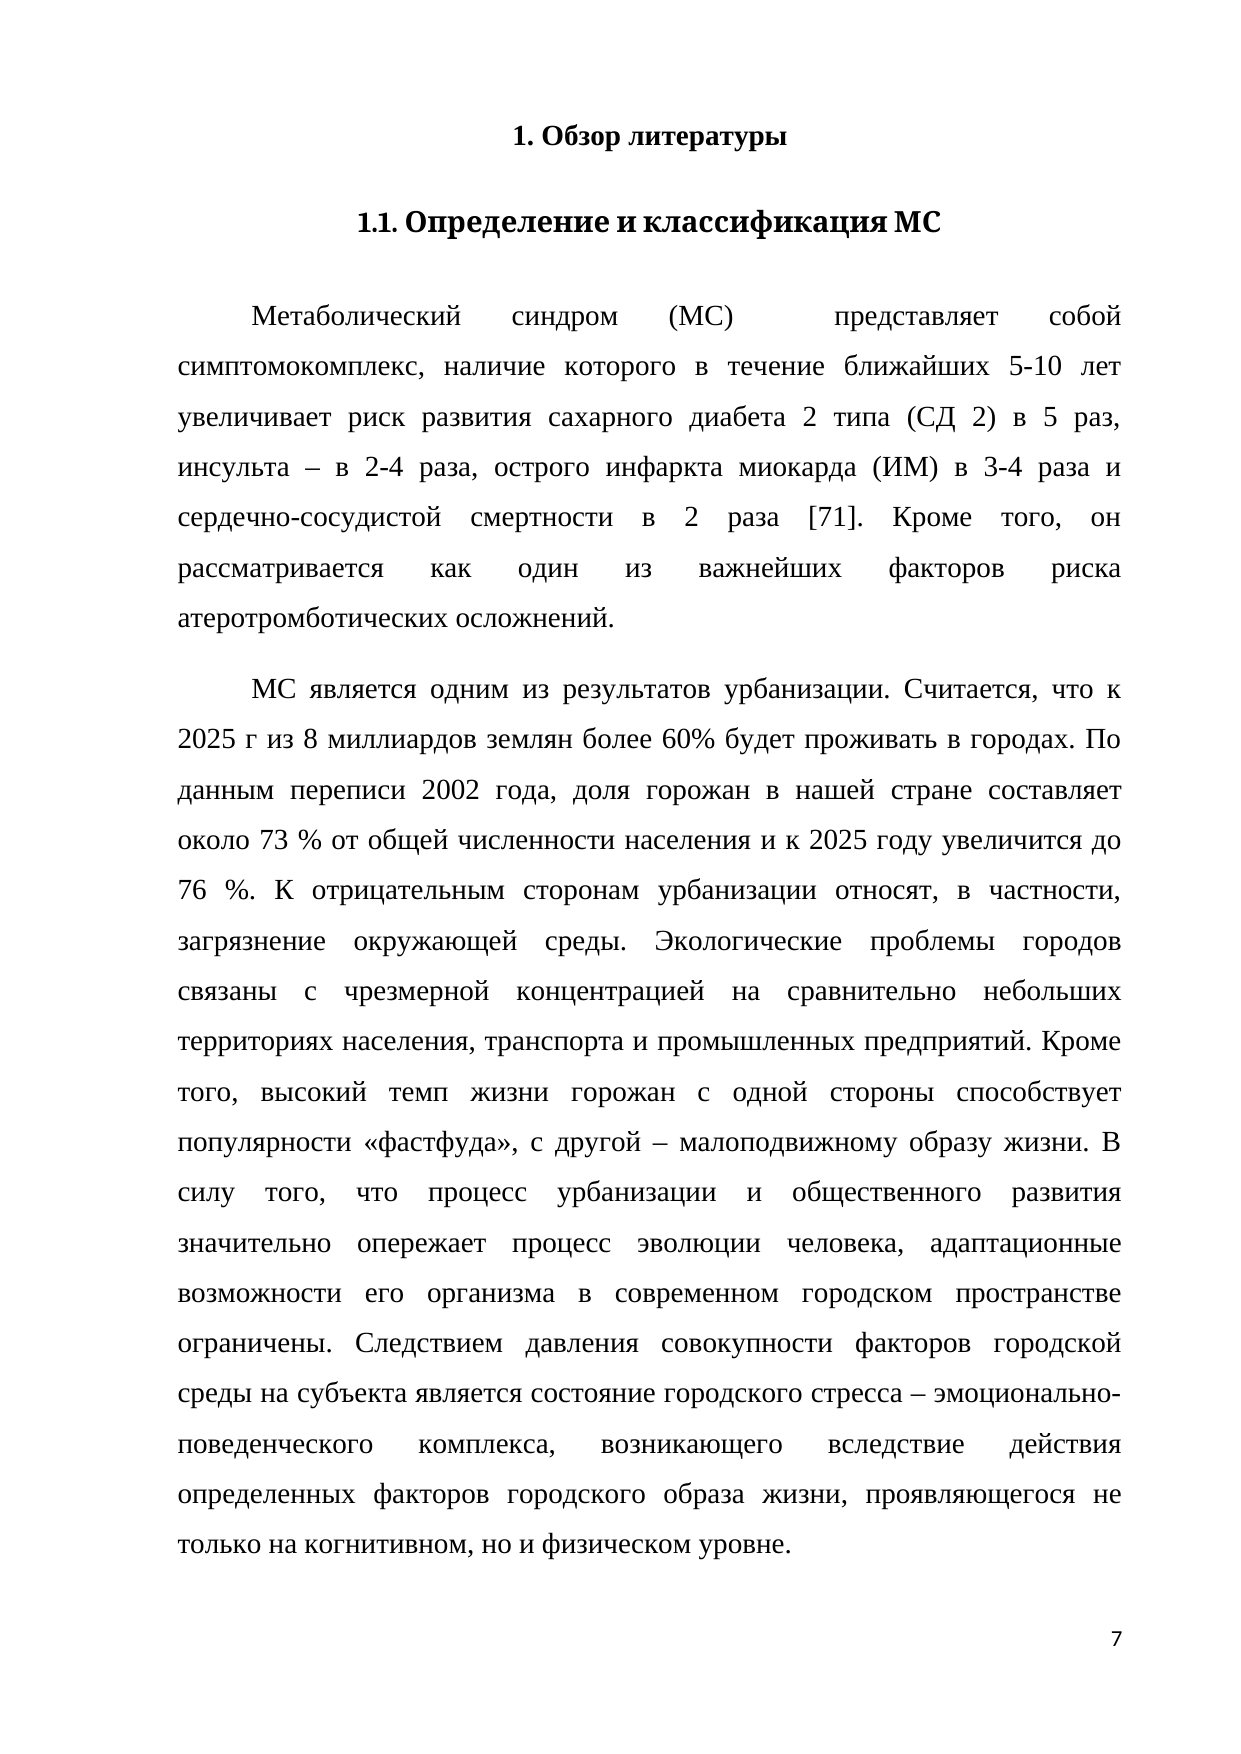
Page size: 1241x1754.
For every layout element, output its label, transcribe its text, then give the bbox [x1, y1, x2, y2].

subtitle 1. Обзор литературы [177, 118, 1122, 152]
subtitle 1.1. Определение и классификация МС [177, 207, 1122, 240]
text Метаболический синдром (МС) представляет собой симптомокомплекс, наличие которого в течение ближайших 5-10 лет увеличивает риск развития сахарного диабета 2 типа (СД 2) в 5 раз, инсульта – в 2-4 раза, острого инфаркта миокарда (ИМ) в 3-4 раза и сердечно-сосудистой смертности в 2 раза [71]. Кроме того, он рассматривается как один из важнейших факторов риска атеротромботических осложнений. [177, 298, 1122, 634]
text MC является одним из результатов урбанизации. Считается, что к 2025 г из 8 миллиардов землян более 60% будет проживать в городах. По данным переписи 2002 года, доля горожан в нашей стране составляет около 73 % от общей численности населения и к 2025 году увеличится до 76 %. К отрицательным сторонам урбанизации относят, в частности, загрязнение окружающей среды. Экологические проблемы городов связаны с чрезмерной концентрацией на сравнительно небольших территориях населения, транспорта и промышленных предприятий. Кроме того, высокий темп жизни горожан с одной стороны способствует популярности «фастфуда», с другой – малоподвижному образу жизни. В силу того, что процесс урбанизации и общественного развития значительно опережает процесс эволюции человека, адаптационные возможности его организма в современном городском пространстве ограничены. Следствием давления совокупности факторов городской среды на субъекта является состояние городского стресса – эмоционально-поведенческого комплекса, возникающего вследствие действия определенных факторов городского образа жизни, проявляющегося не только на когнитивном, но и физическом уровне. [177, 671, 1122, 1560]
